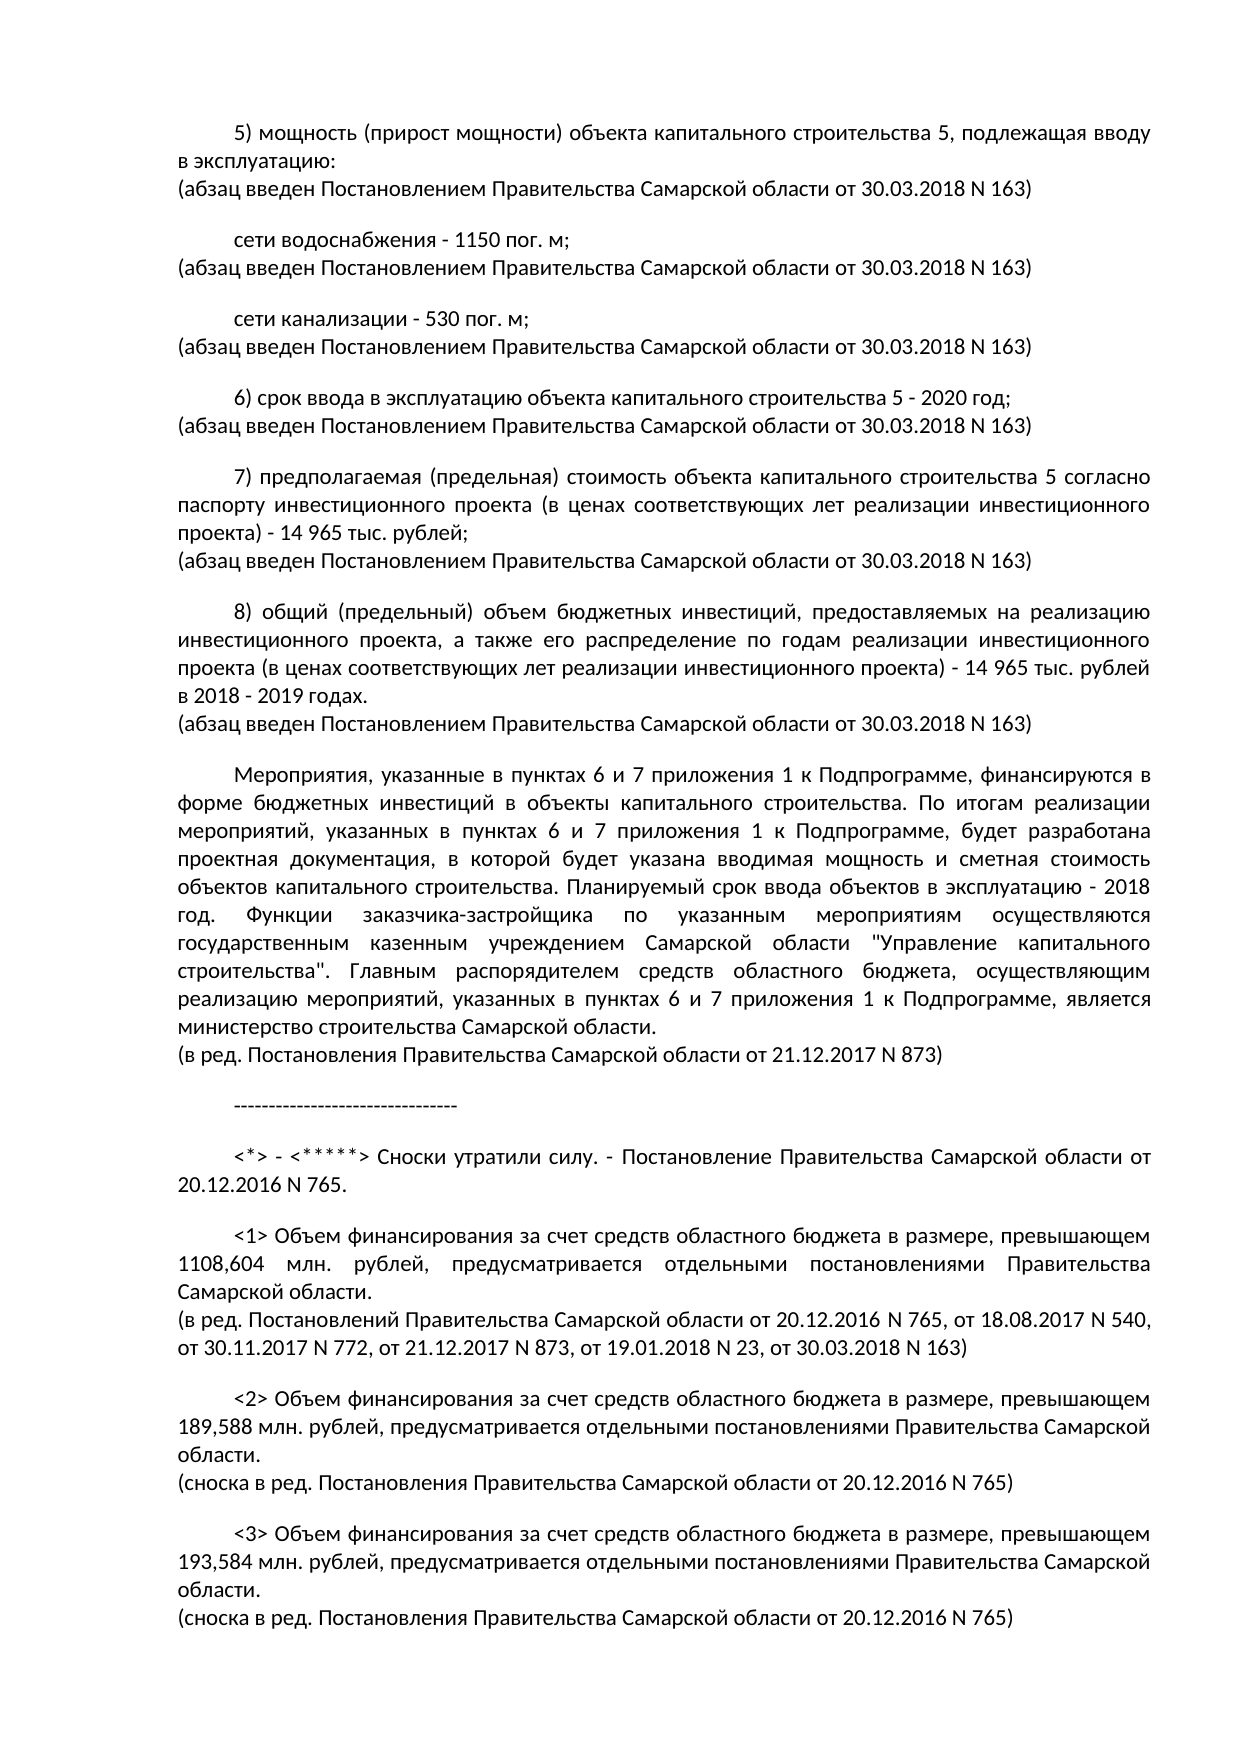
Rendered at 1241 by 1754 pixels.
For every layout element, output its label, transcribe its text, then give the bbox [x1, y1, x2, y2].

text -------------------------------- [177, 1091, 1152, 1119]
text (абзац введен Постановлением Правительства Самарской области от 30.03.2018 N 163) [177, 709, 1152, 737]
text <*> - <*****> Сноски утратили силу. - Постановление Правительства Самарской области от 20.12.2016 N 765. [177, 1142, 1152, 1198]
text сети водоснабжения - 1150 пог. м; [177, 225, 1152, 253]
text (абзац введен Постановлением Правительства Самарской области от 30.03.2018 N 163) [177, 546, 1152, 574]
text 5) мощность (прирост мощности) объекта капитального строительства 5, подлежащая вводу в эксплуатацию: [177, 118, 1152, 174]
text (абзац введен Постановлением Правительства Самарской области от 30.03.2018 N 163) [177, 411, 1152, 439]
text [177, 174, 1152, 202]
text <1> Объем финансирования за счет средств областного бюджета в размере, превышающем 1108,604 млн. рублей, предусматривается отдельными постановлениями Правительства Самарской области. [177, 1221, 1152, 1305]
text <3> Объем финансирования за счет средств областного бюджета в размере, превышающем 193,584 млн. рублей, предусматривается отдельными постановлениями Правительства Самарской области. [177, 1519, 1152, 1603]
text (сноска в ред. Постановления Правительства Самарской области от 20.12.2016 N 765) [177, 1603, 1152, 1631]
text 7) предполагаемая (предельная) стоимость объекта капитального строительства 5 согласно паспорту инвестиционного проекта (в ценах соответствующих лет реализации инвестиционного проекта) - 14 965 тыс. рублей; [177, 462, 1152, 546]
text (сноска в ред. Постановления Правительства Самарской области от 20.12.2016 N 765) [177, 1468, 1152, 1496]
text Мероприятия, указанные в пунктах 6 и 7 приложения 1 к Подпрограмме, финансируются в форме бюджетных инвестиций в объекты капитального строительства. По итогам реализации мероприятий, указанных в пунктах 6 и 7 приложения 1 к Подпрограмме, будет разработана проектная документация, в которой будет указана вводимая мощность и сметная стоимость объектов капитального строительства. Планируемый срок ввода объектов в эксплуатацию - 2018 год. Функции заказчика-застройщика по указанным мероприятиям осуществляются государственным казенным учреждением Самарской области "Управление капитального строительства". Главным распорядителем средств областного бюджета, осуществляющим реализацию мероприятий, указанных в пунктах 6 и 7 приложения 1 к Подпрограмме, является министерство строительства Самарской области. [177, 760, 1152, 1040]
text (абзац введен Постановлением Правительства Самарской области от 30.03.2018 N 163) [177, 253, 1152, 281]
text (в ред. Постановления Правительства Самарской области от 21.12.2017 N 873) [177, 1040, 1152, 1068]
text сети канализации - 530 пог. м; [177, 304, 1152, 332]
text 6) срок ввода в эксплуатацию объекта капитального строительства 5 - 2020 год; [177, 383, 1152, 411]
text (абзац введен Постановлением Правительства Самарской области от 30.03.2018 N 163) [177, 332, 1152, 360]
text <2> Объем финансирования за счет средств областного бюджета в размере, превышающем 189,588 млн. рублей, предусматривается отдельными постановлениями Правительства Самарской области. [177, 1384, 1152, 1468]
text 8) общий (предельный) объем бюджетных инвестиций, предоставляемых на реализацию инвестиционного проекта, а также его распределение по годам реализации инвестиционного проекта (в ценах соответствующих лет реализации инвестиционного проекта) - 14 965 тыс. рублей в 2018 - 2019 годах. [177, 597, 1152, 709]
